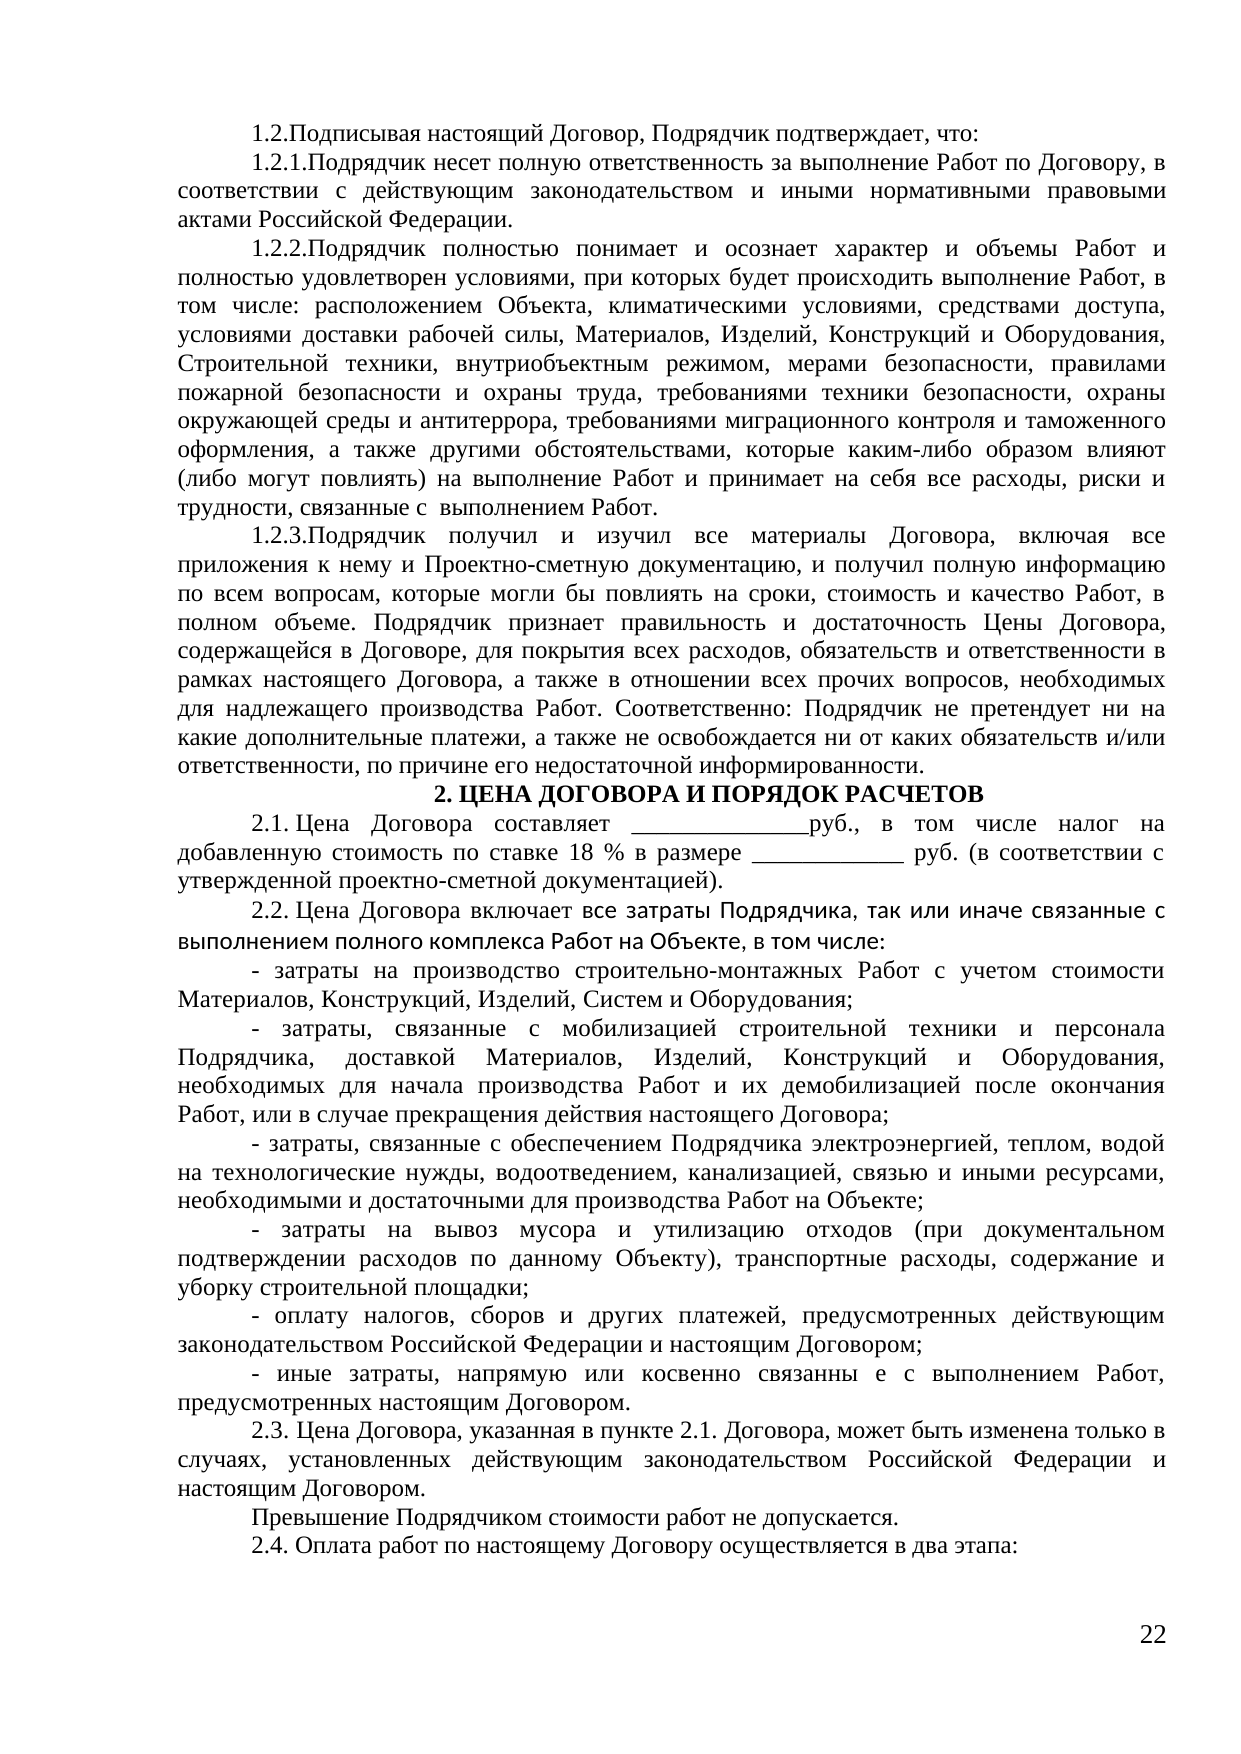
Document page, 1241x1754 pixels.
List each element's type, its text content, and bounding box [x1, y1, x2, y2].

text Превышение Подрядчиком стоимости работ не допускается. [177, 1502, 1167, 1530]
text - затраты на производство строительно-монтажных Работ с учетом стоимости Материалов, Конструкций, Изделий, Систем и Оборудования; [177, 955, 1167, 1013]
text 1.2.Подписывая настоящий Договор, Подрядчик подтверждает, что: [177, 118, 1167, 147]
text - иные затраты, напрямую или косвенно связанны е с выполнением Работ, предусмотренных настоящим Договором. [177, 1358, 1167, 1415]
text - оплату налогов, сборов и других платежей, предусмотренных действующим законодательством Российской Федерации и настоящим Договором; [177, 1300, 1167, 1358]
text 1.2.2.Подрядчик полностью понимает и осознает характер и объемы Работ и полностью удовлетворен условиями, при которых будет происходить выполнение Работ, в том числе: расположением Объекта, климатическими условиями, средствами доступа, условиями доставки рабочей силы, Материалов, Изделий, Конструкций и Оборудования, Строительной техники, внутриобъектным режимом, мерами безопасности, правилами пожарной безопасности и охраны труда, требованиями техники безопасности, охраны окружающей среды и антитеррора, требованиями миграционного контроля и таможенного оформления, а также другими обстоятельствами, которые каким-либо образом влияют (либо могут повлиять) на выполнение Работ и принимает на себя все расходы, риски и трудности, связанные с выполнением Работ. [177, 233, 1167, 521]
text 2. ЦЕНА ДОГОВОРА И ПОРЯДОК РАСЧЕТОВ [177, 779, 1167, 808]
list Цена Договора включает все затраты Подрядчика, так или иначе связанные с выполнением полного комплекса Работ на Объекте, в том числе: [177, 894, 1167, 955]
text - затраты, связанные с обеспечением Подрядчика электроэнергией, теплом, водой на технологические нужды, водоотведением, канализацией, связью и иными ресурсами, необходимыми и достаточными для производства Работ на Объекте; [177, 1128, 1167, 1214]
text - затраты на вывоз мусора и утилизацию отходов (при документальном подтверждении расходов по данному Объекту), транспортные расходы, содержание и уборку строительной площадки; [177, 1214, 1167, 1300]
list Цена Договора составляет ______________руб., в том числе налог на добавленную стоимость по ставке 18 % в размере ____________ руб. (в соответствии с утвержденной проектно-сметной документацией). [177, 808, 1167, 894]
text 1.2.1.Подрядчик несет полную ответственность за выполнение Работ по Договору, в соответствии с действующим законодательством и иными нормативными правовыми актами Российской Федерации. [177, 147, 1167, 233]
list 2.4. Оплата работ по настоящему Договору осуществляется в два этапа: [251, 1530, 1167, 1559]
text - затраты, связанные с мобилизацией строительной техники и персонала Подрядчика, доставкой Материалов, Изделий, Конструкций и Оборудования, необходимых для начала производства Работ и их демобилизацией после окончания Работ, или в случае прекращения действия настоящего Договора; [177, 1013, 1167, 1128]
text 2.3. Цена Договора, указанная в пункте 2.1. Договора, может быть изменена только в случаях, установленных действующим законодательством Российской Федерации и настоящим Договором. [177, 1415, 1167, 1502]
text 1.2.3.Подрядчик получил и изучил все материалы Договора, включая все приложения к нему и Проектно-сметную документацию, и получил полную информацию по всем вопросам, которые могли бы повлиять на сроки, стоимость и качество Работ, в полном объеме. Подрядчик признает правильность и достаточность Цены Договора, содержащейся в Договоре, для покрытия всех расходов, обязательств и ответственности в рамках настоящего Договора, а также в отношении всех прочих вопросов, необходимых для надлежащего производства Работ. Соответственно: Подрядчик не претендует ни на какие дополнительные платежи, а также не освобождается ни от каких обязательств и/или ответственности, по причине его недостаточной информированности. [177, 521, 1167, 779]
